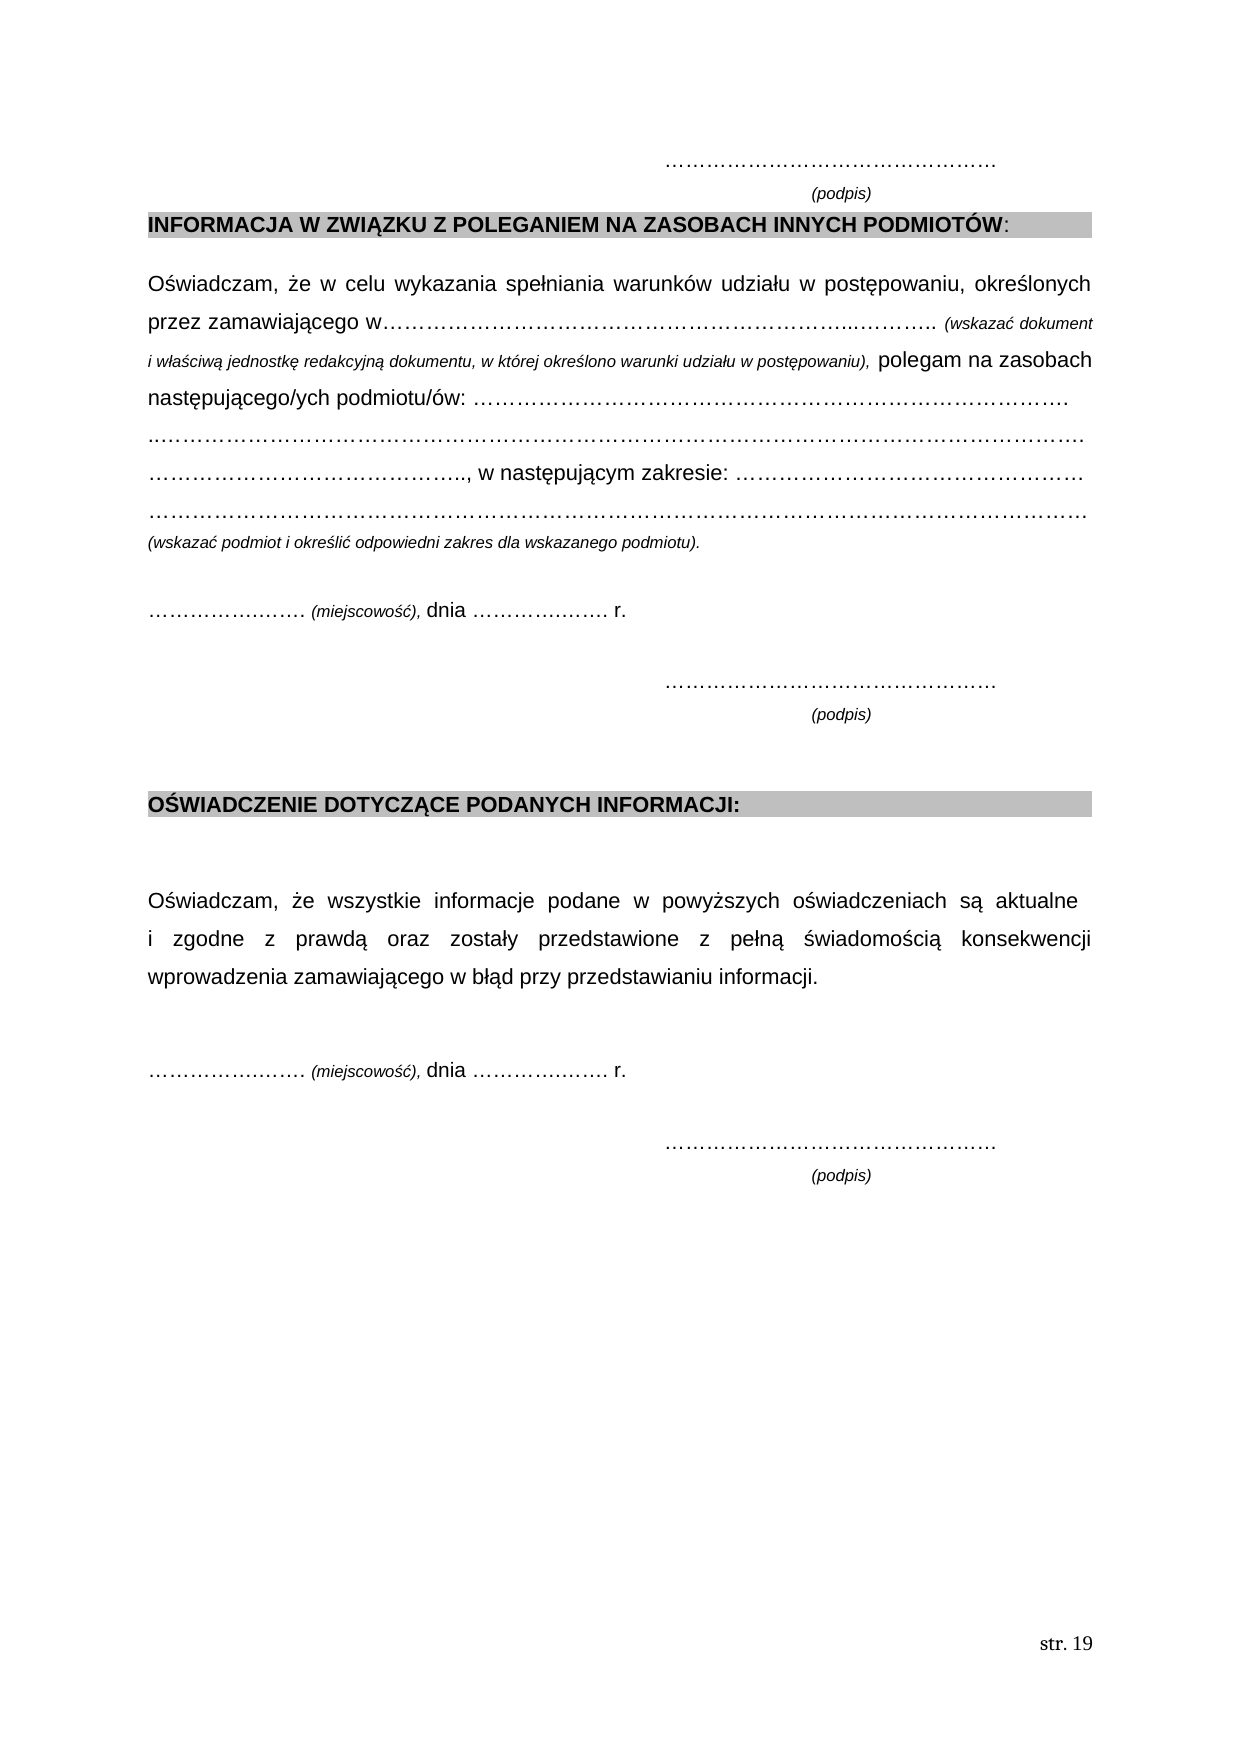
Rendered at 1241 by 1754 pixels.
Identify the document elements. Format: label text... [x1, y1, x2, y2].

text Oświadczam, że wszystkie informacje podane w powyższych oświadczeniach są aktualne i zgodne z prawdą oraz zostały przedstawione z pełną świadomością konsekwencji wprowadzenia zamawiającego w błąd przy przedstawianiu informacji. [148, 888, 1092, 989]
text …………….……. (miejscowość), dnia ………….……. r. [148, 1058, 1092, 1082]
text ………………………………………… [148, 669, 1092, 693]
text …………….……. (miejscowość), dnia ………….……. r. [148, 597, 1092, 621]
text (podpis) [738, 184, 1092, 203]
text (podpis) [738, 1166, 1092, 1185]
text OŚWIADCZENIE DOTYCZĄCE PODANYCH INFORMACJI: [148, 791, 1092, 817]
text (podpis) [738, 705, 1092, 724]
text Oświadczam, że w celu wykazania spełniania warunków udziału w postępowaniu, określonych przez zamawiającego w………………………………………………………...……….. (wskazać dokument i właściwą jednostkę redakcyjną dokumentu, w której określono warunki udziału w postępowaniu), polegam na zasobach następującego/ych podmiotu/ów: ………………………………………………………………………. [148, 271, 1092, 410]
text INFORMACJA W ZWIĄZKU Z POLEGANIEM NA ZASOBACH INNYCH PODMIOTÓW: [148, 212, 1092, 238]
text ..……………………………………………………………………………………………………………….…………………………………….., w następującym zakresie: ………………………………………… [148, 422, 1092, 485]
text ………………………………………… [148, 148, 1092, 172]
text ………………………………………………………………………………………………………………… (wskazać podmiot i określić odpowiedni zakres dla wskazanego podmiotu). [148, 498, 1092, 552]
text ………………………………………… [148, 1130, 1092, 1154]
